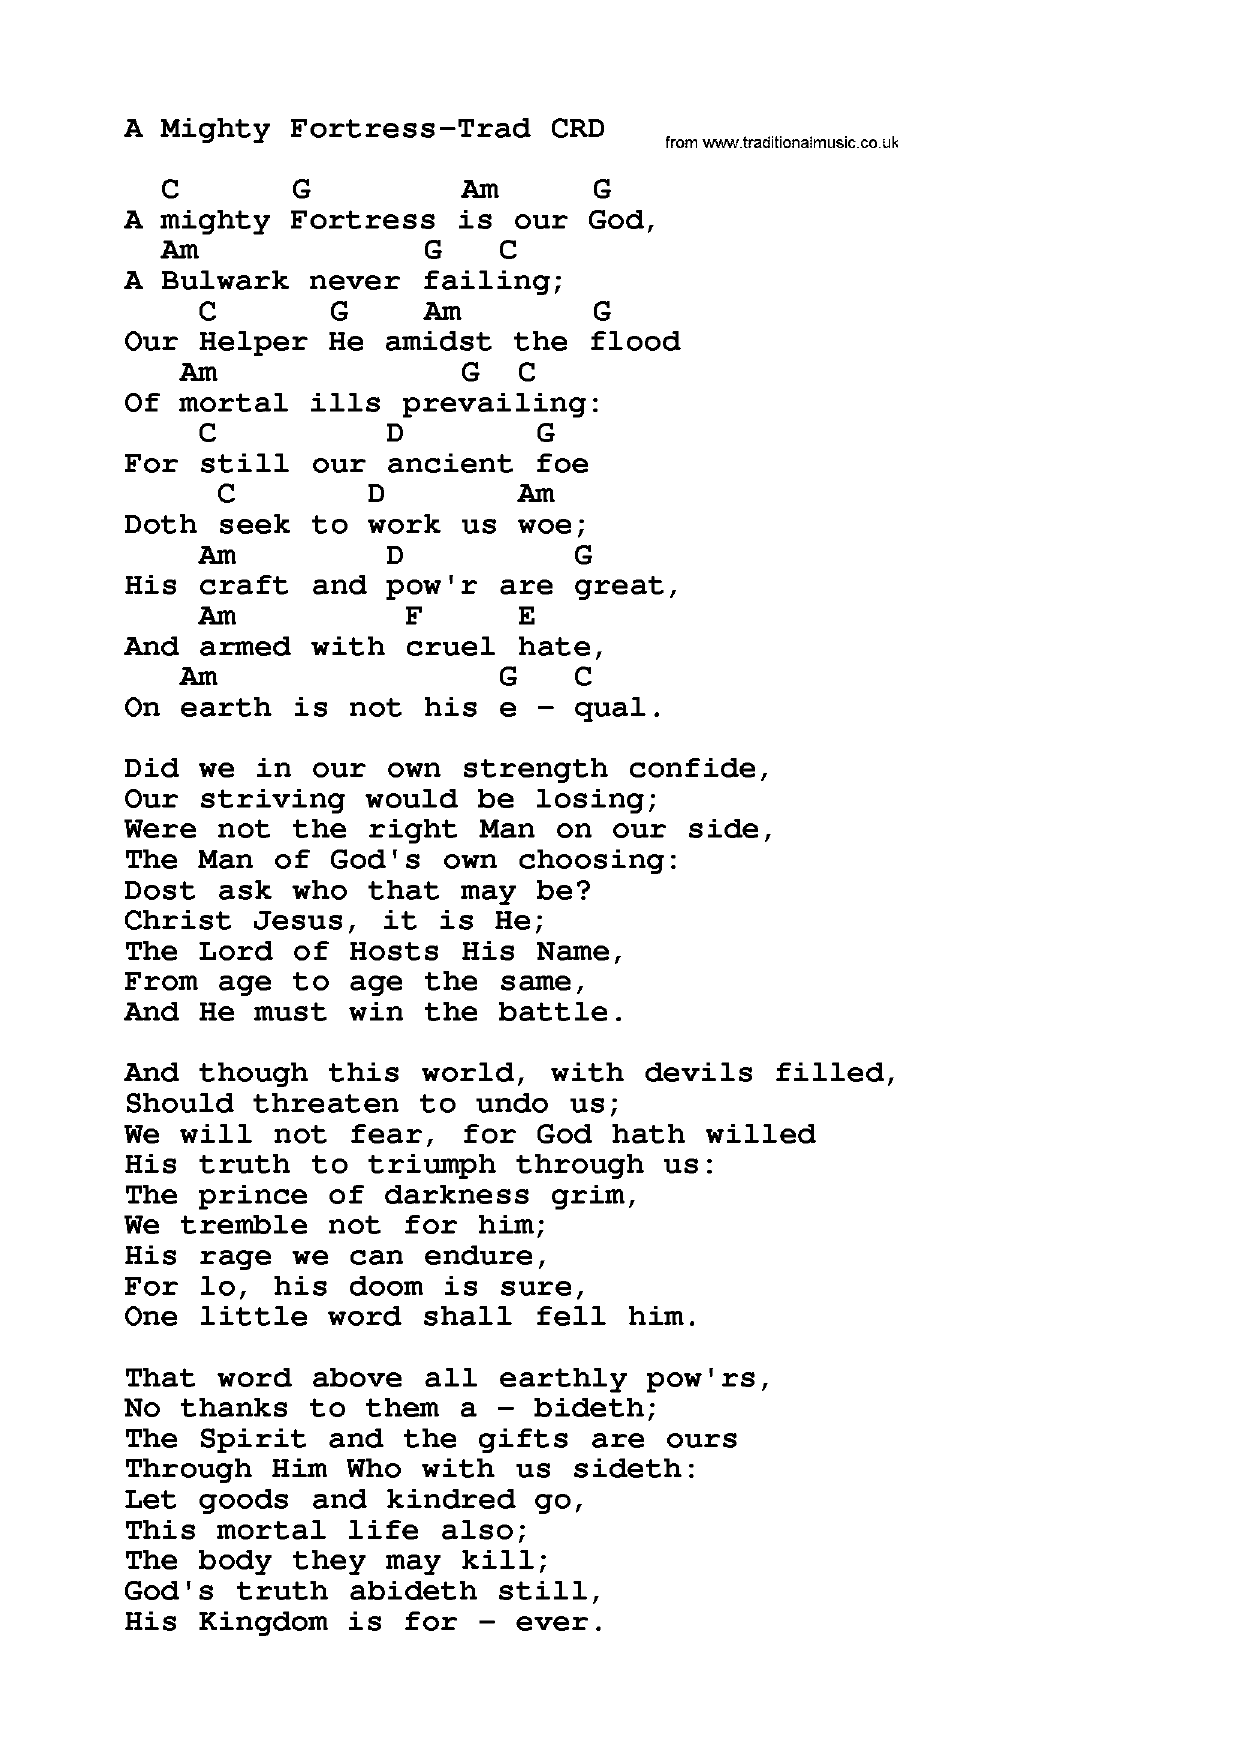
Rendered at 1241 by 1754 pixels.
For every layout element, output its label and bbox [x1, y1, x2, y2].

picture [118, 118, 898, 1636]
